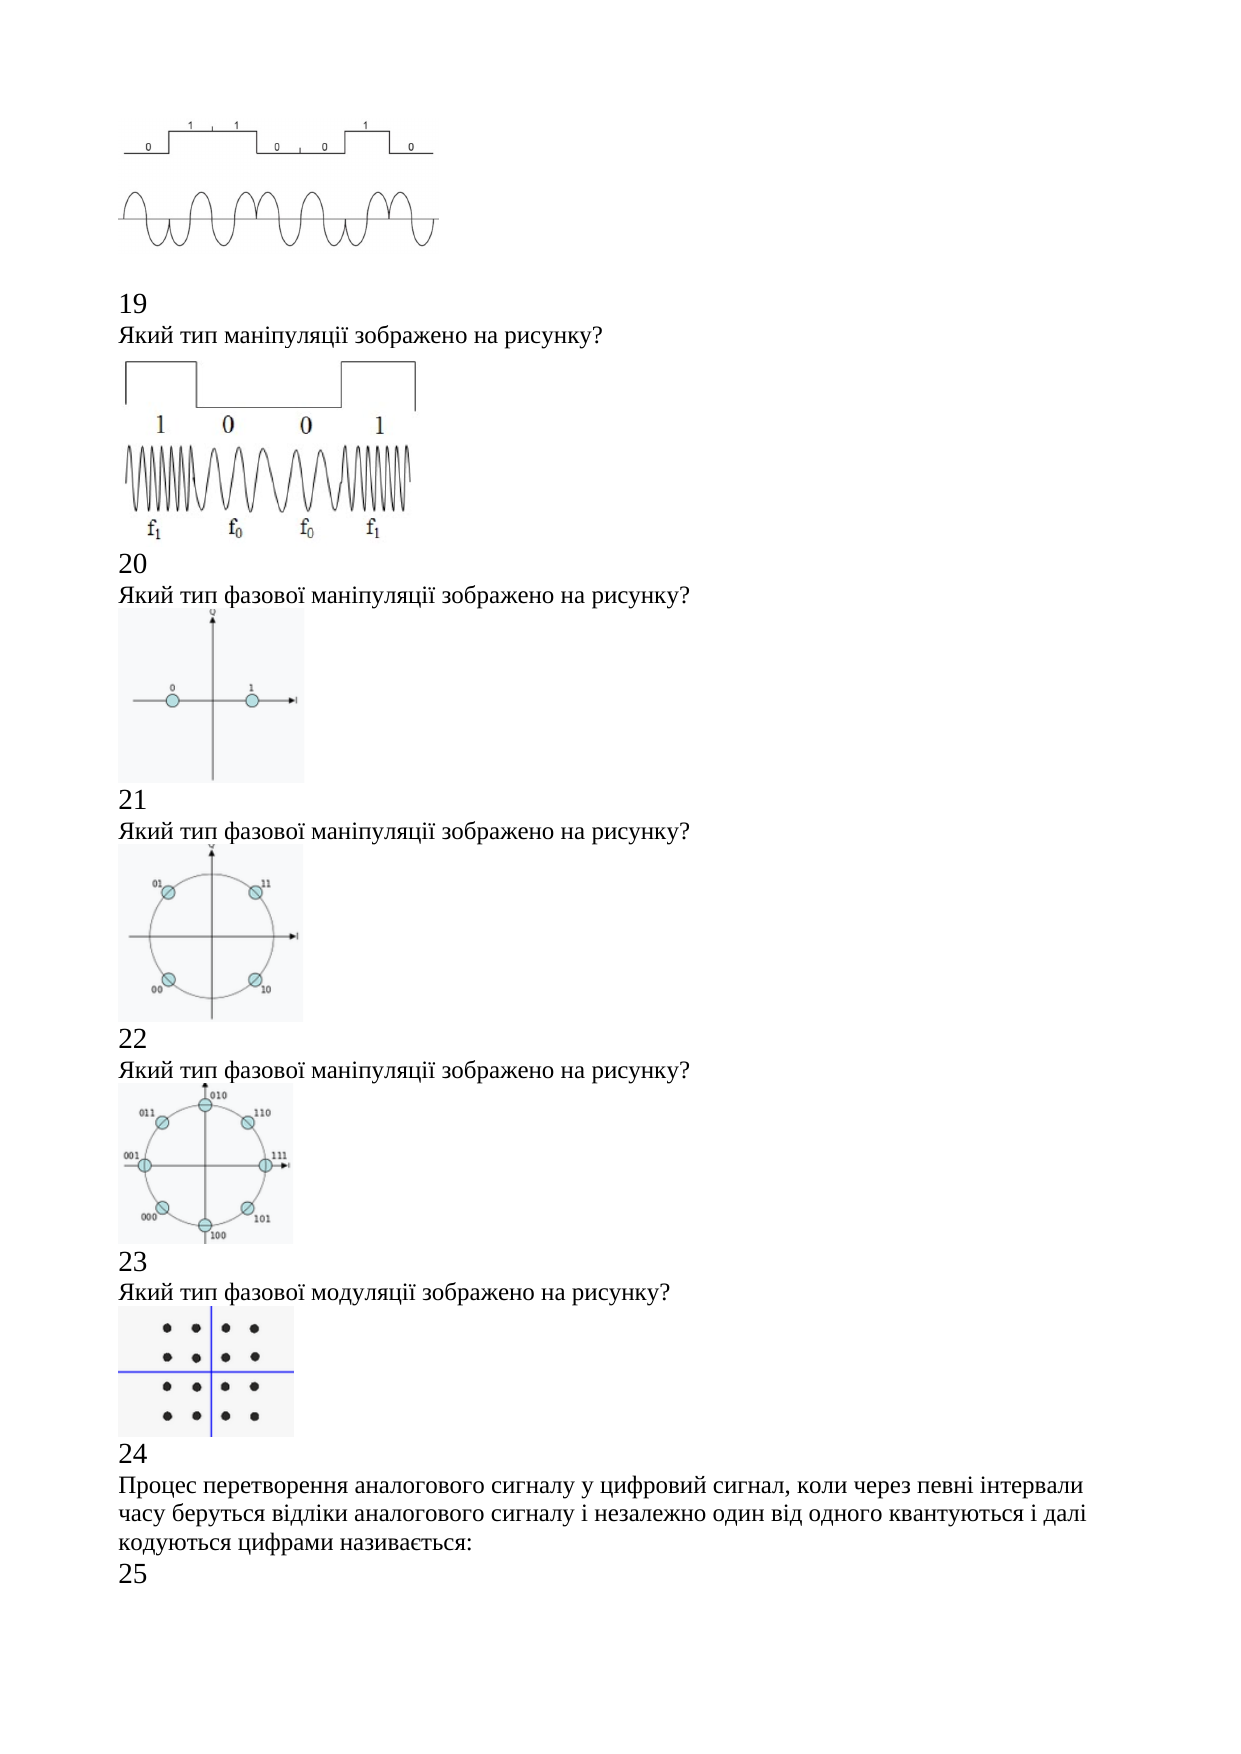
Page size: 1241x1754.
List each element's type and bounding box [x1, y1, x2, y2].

picture [118, 118, 439, 254]
picture [118, 348, 423, 547]
picture [118, 844, 304, 1022]
picture [118, 1083, 294, 1244]
picture [118, 1306, 294, 1437]
picture [118, 608, 305, 783]
